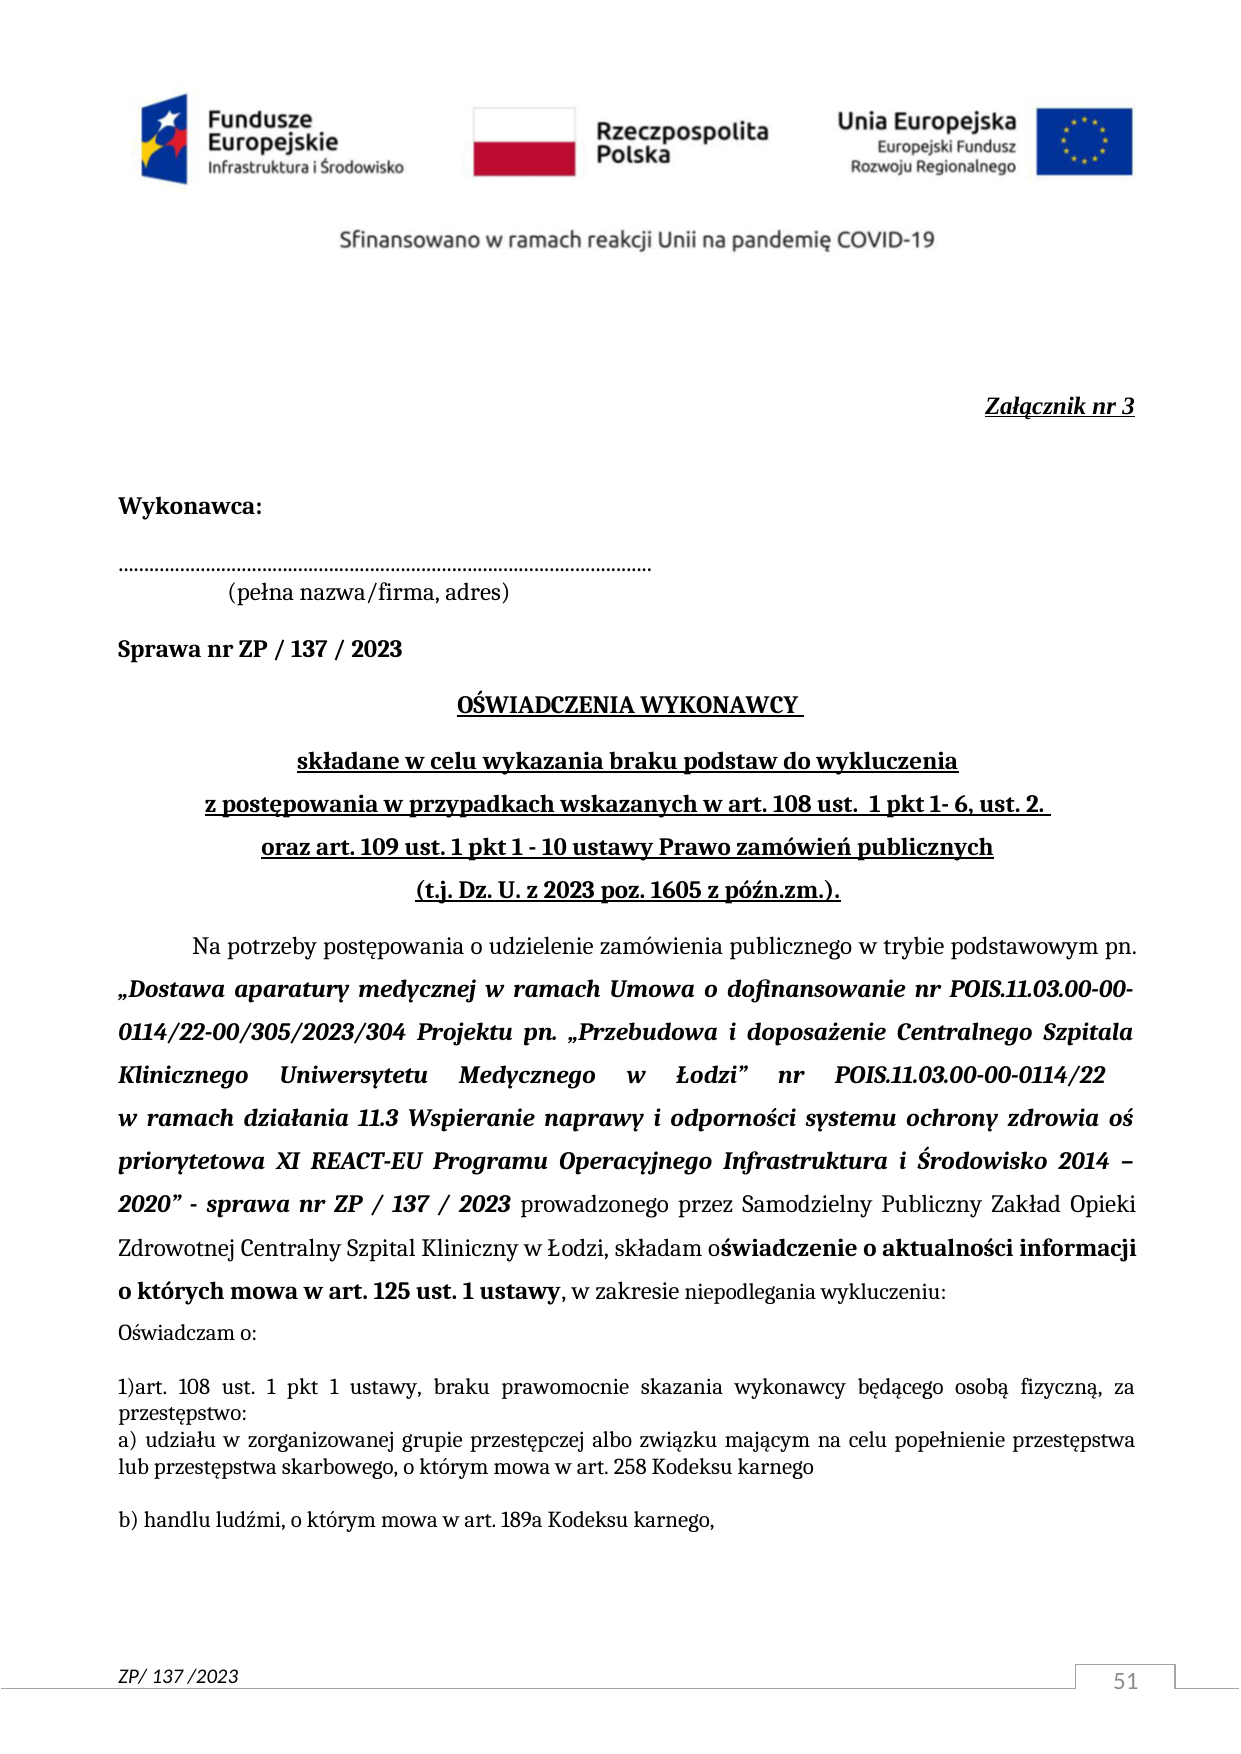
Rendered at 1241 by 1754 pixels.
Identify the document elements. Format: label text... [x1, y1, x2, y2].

text Oświadczam o: [118, 1320, 1137, 1346]
text OŚWIADCZENIA WYKONAWCY [118, 691, 1137, 720]
text Załącznik nr 3 [118, 391, 1137, 420]
text Sprawa nr ZP / 137 / 2023 [118, 635, 1137, 664]
text Wykonawca: [118, 492, 1137, 520]
text a) udziału w zorganizowanej grupie przestępczej albo związku mającym na celu popełnienie przestępstwa lub przestępstwa skarbowego, o którym mowa w art. 258 Kodeksu karnego [118, 1427, 1137, 1480]
text ........................................................................................................ [118, 549, 1137, 578]
text Na potrzeby postępowania o udzielenie zamówienia publicznego w trybie podstawowym pn. „Dostawa aparatury medycznej w ramach Umowa o dofinansowanie nr POIS.11.03.00-00-0114/22-00/305/2023/304 Projektu pn. „Przebudowa i doposażenie Centralnego Szpitala Klinicznego Uniwersytetu Medycznego w Łodzi” nr POIS.11.03.00-00-0114/22 w ramach działania 11.3 Wspieranie naprawy i odporności systemu ochrony zdrowia oś priorytetowa XI REACT-EU Programu Operacyjnego Infrastruktura i Środowisko 2014 – 2020” - sprawa nr ZP / 137 / 2023 prowadzonego przez Samodzielny Publiczny Zakład Opieki Zdrowotnej Centralny Szpital Kliniczny w Łodzi, składam oświadczenie o aktualności informacji o których mowa w art. 125 ust. 1 ustawy, w zakresie niepodlegania wykluczeniu: [118, 932, 1137, 1305]
picture [118, 70, 1158, 275]
text 1)art. 108 ust. 1 pkt 1 ustawy, braku prawomocnie skazania wykonawcy będącego osobą fizyczną, za przestępstwo: [118, 1374, 1137, 1426]
text (pełna nazwa/firma, adres) [118, 578, 1137, 607]
text składane w celu wykazania braku podstaw do wykluczenia z postępowania w przypadkach wskazanych w art. 108 ust. 1 pkt 1- 6, ust. 2. oraz art. 109 ust. 1 pkt 1 - 10 ustawy Prawo zamówień publicznych (t.j. Dz. U. z 2023 poz. 1605 z późn.zm.). [118, 747, 1137, 905]
text b) handlu ludźmi, o którym mowa w art. 189a Kodeksu karnego, [118, 1506, 1137, 1533]
